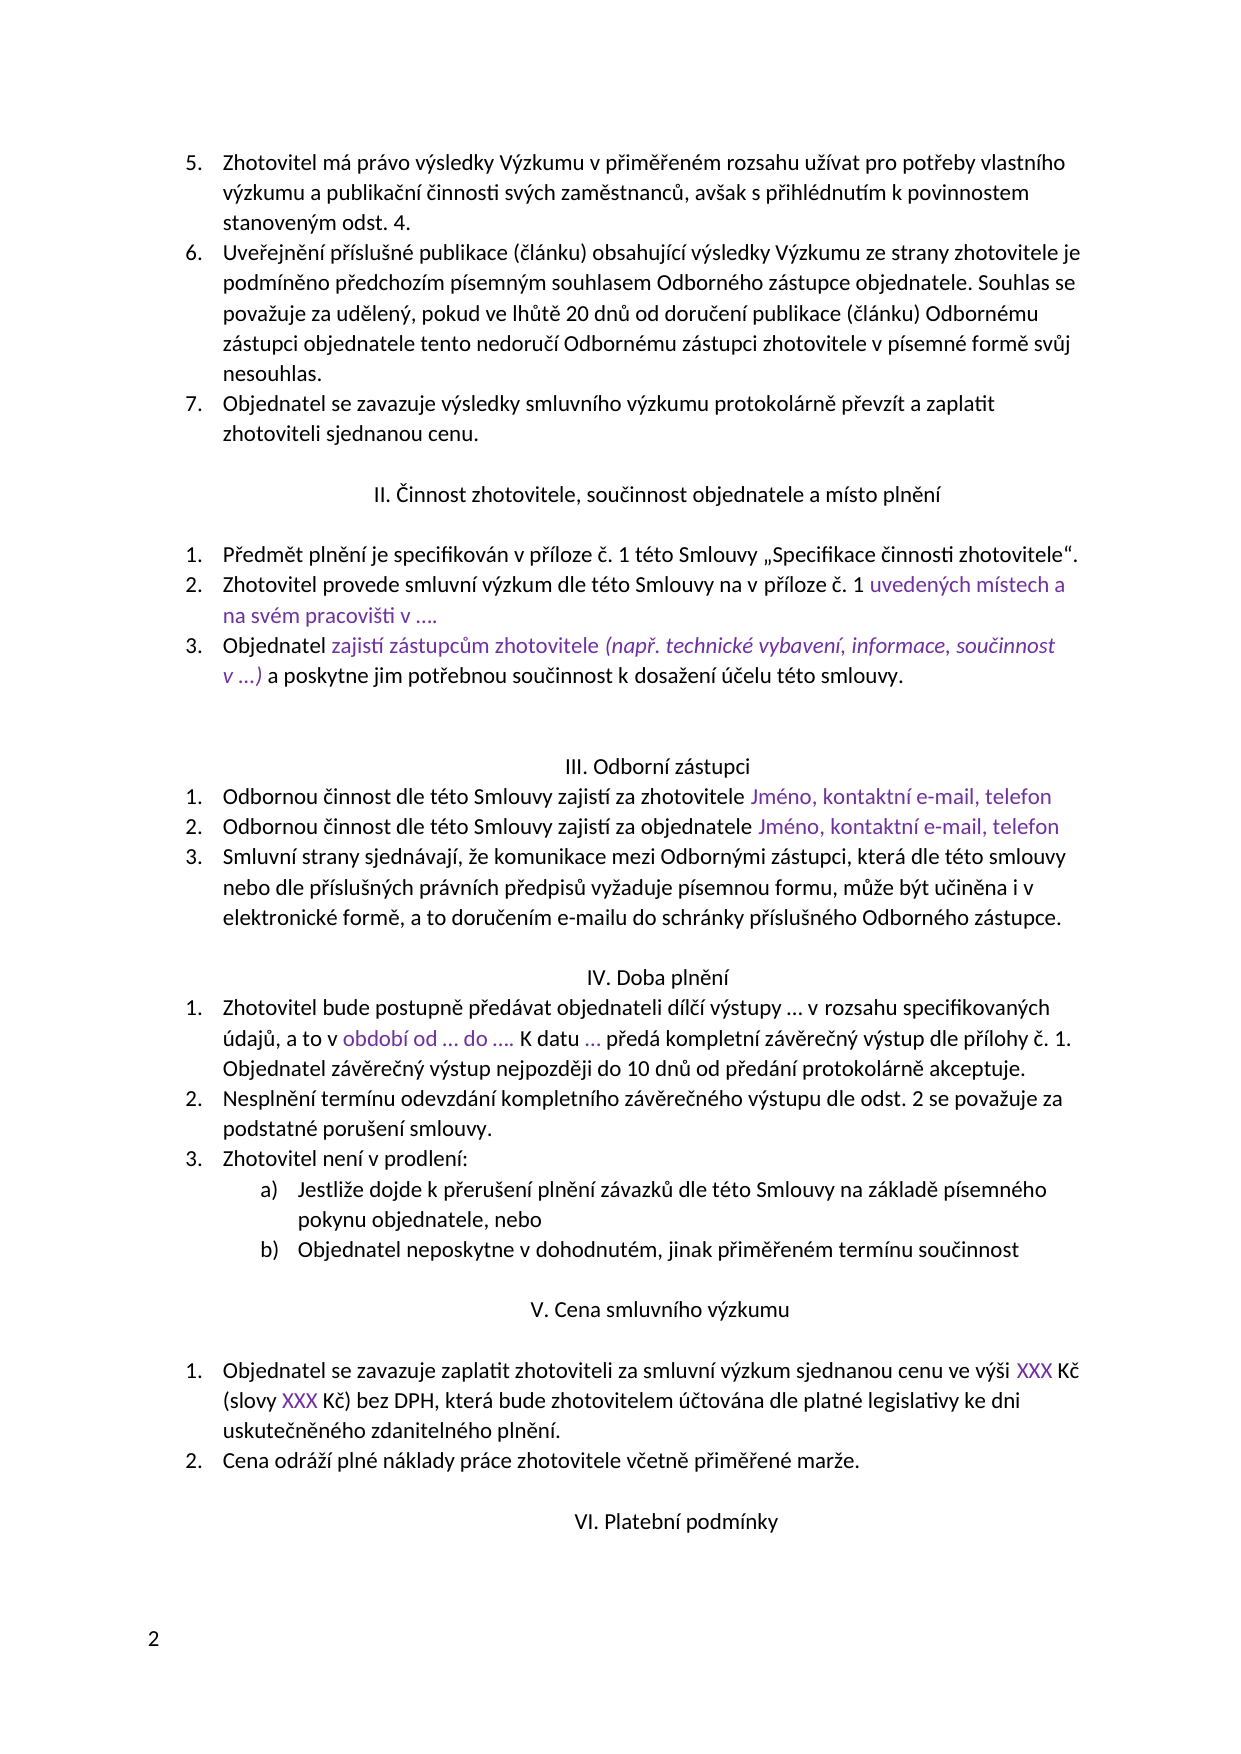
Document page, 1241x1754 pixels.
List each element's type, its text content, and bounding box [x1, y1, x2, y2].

list V. Cena smluvního výzkumu [223, 1296, 1093, 1323]
list Zhotovitel bude postupně předávat objednateli dílčí výstupy … v rozsahu specifikovaných údajů, a to v období od … do …. K datu … předá kompletní závěrečný výstup dle přílohy č. 1. Objednatel závěrečný výstup nejpozději do 10 dnů od předání protokolárně akceptuje. [185, 993, 1093, 1082]
list Jestliže dojde k přerušení plnění závazků dle této Smlouvy na základě písemného pokynu objednatele, nebo [260, 1175, 1093, 1233]
list Odbornou činnost dle této Smlouvy zajistí za objednatele Jméno, kontaktní e-mail, telefon [185, 812, 1093, 840]
list Zhotovitel má právo výsledky Výzkumu v přiměřeném rozsahu užívat pro potřeby vlastního výzkumu a publikační činnosti svých zaměstnanců, avšak s přihlédnutím k povinnostem stanoveným odst. 4. [185, 148, 1093, 236]
list III. Odborní zástupci [223, 752, 1093, 780]
list Objednatel zajistí zástupcům zhotovitele (např. technické vybavení, informace, součinnost v ...) a poskytne jim potřebnou součinnost k dosažení účelu této smlouvy. [185, 631, 1093, 689]
list Uveřejnění příslušné publikace (článku) obsahující výsledky Výzkumu ze strany zhotovitele je podmíněno předchozím písemným souhlasem Odborného zástupce objednatele. Souhlas se považuje za udělený, pokud ve lhůtě 20 dnů od doručení publikace (článku) Odbornému zástupci objednatele tento nedoručí Odbornému zástupci zhotovitele v písemné formě svůj nesouhlas. [185, 238, 1093, 387]
list Cena odráží plné náklady práce zhotovitele včetně přiměřené marže. [185, 1447, 1093, 1474]
list VI. Platební podmínky [260, 1507, 1093, 1535]
list II. Činnost zhotovitele, součinnost objednatele a místo plnění [223, 480, 1093, 508]
list Nesplnění termínu odevzdání kompletního závěrečného výstupu dle odst. 2 se považuje za podstatné porušení smlouvy. [185, 1084, 1093, 1142]
list Odbornou činnost dle této Smlouvy zajistí za zhotovitele Jméno, kontaktní e-mail, telefon [185, 782, 1093, 810]
list Objednatel se zavazuje výsledky smluvního výzkumu protokolárně převzít a zaplatit zhotoviteli sjednanou cenu. [185, 389, 1093, 447]
list Smluvní strany sjednávají, že komunikace mezi Odbornými zástupci, která dle této smlouvy nebo dle příslušných právních předpisů vyžaduje písemnou formu, může být učiněna i v elektronické formě, a to doručením e-mailu do schránky příslušného Odborného zástupce. [185, 842, 1093, 931]
list Objednatel se zavazuje zaplatit zhotoviteli za smluvní výzkum sjednanou cenu ve výši XXX Kč (slovy XXX Kč) bez DPH, která bude zhotovitelem účtována dle platné legislativy ke dni uskutečněného zdanitelného plnění. [185, 1356, 1093, 1444]
list Objednatel neposkytne v dohodnutém, jinak přiměřeném termínu součinnost [260, 1235, 1093, 1263]
list Zhotovitel provede smluvní výzkum dle této Smlouvy na v příloze č. 1 uvedených místech a na svém pracovišti v …. [185, 571, 1093, 629]
list Předmět plnění je specifikován v příloze č. 1 této Smlouvy „Specifikace činnosti zhotovitele“. [185, 540, 1093, 568]
list Zhotovitel není v prodlení: [185, 1144, 1093, 1172]
list IV. Doba plnění [223, 963, 1093, 991]
